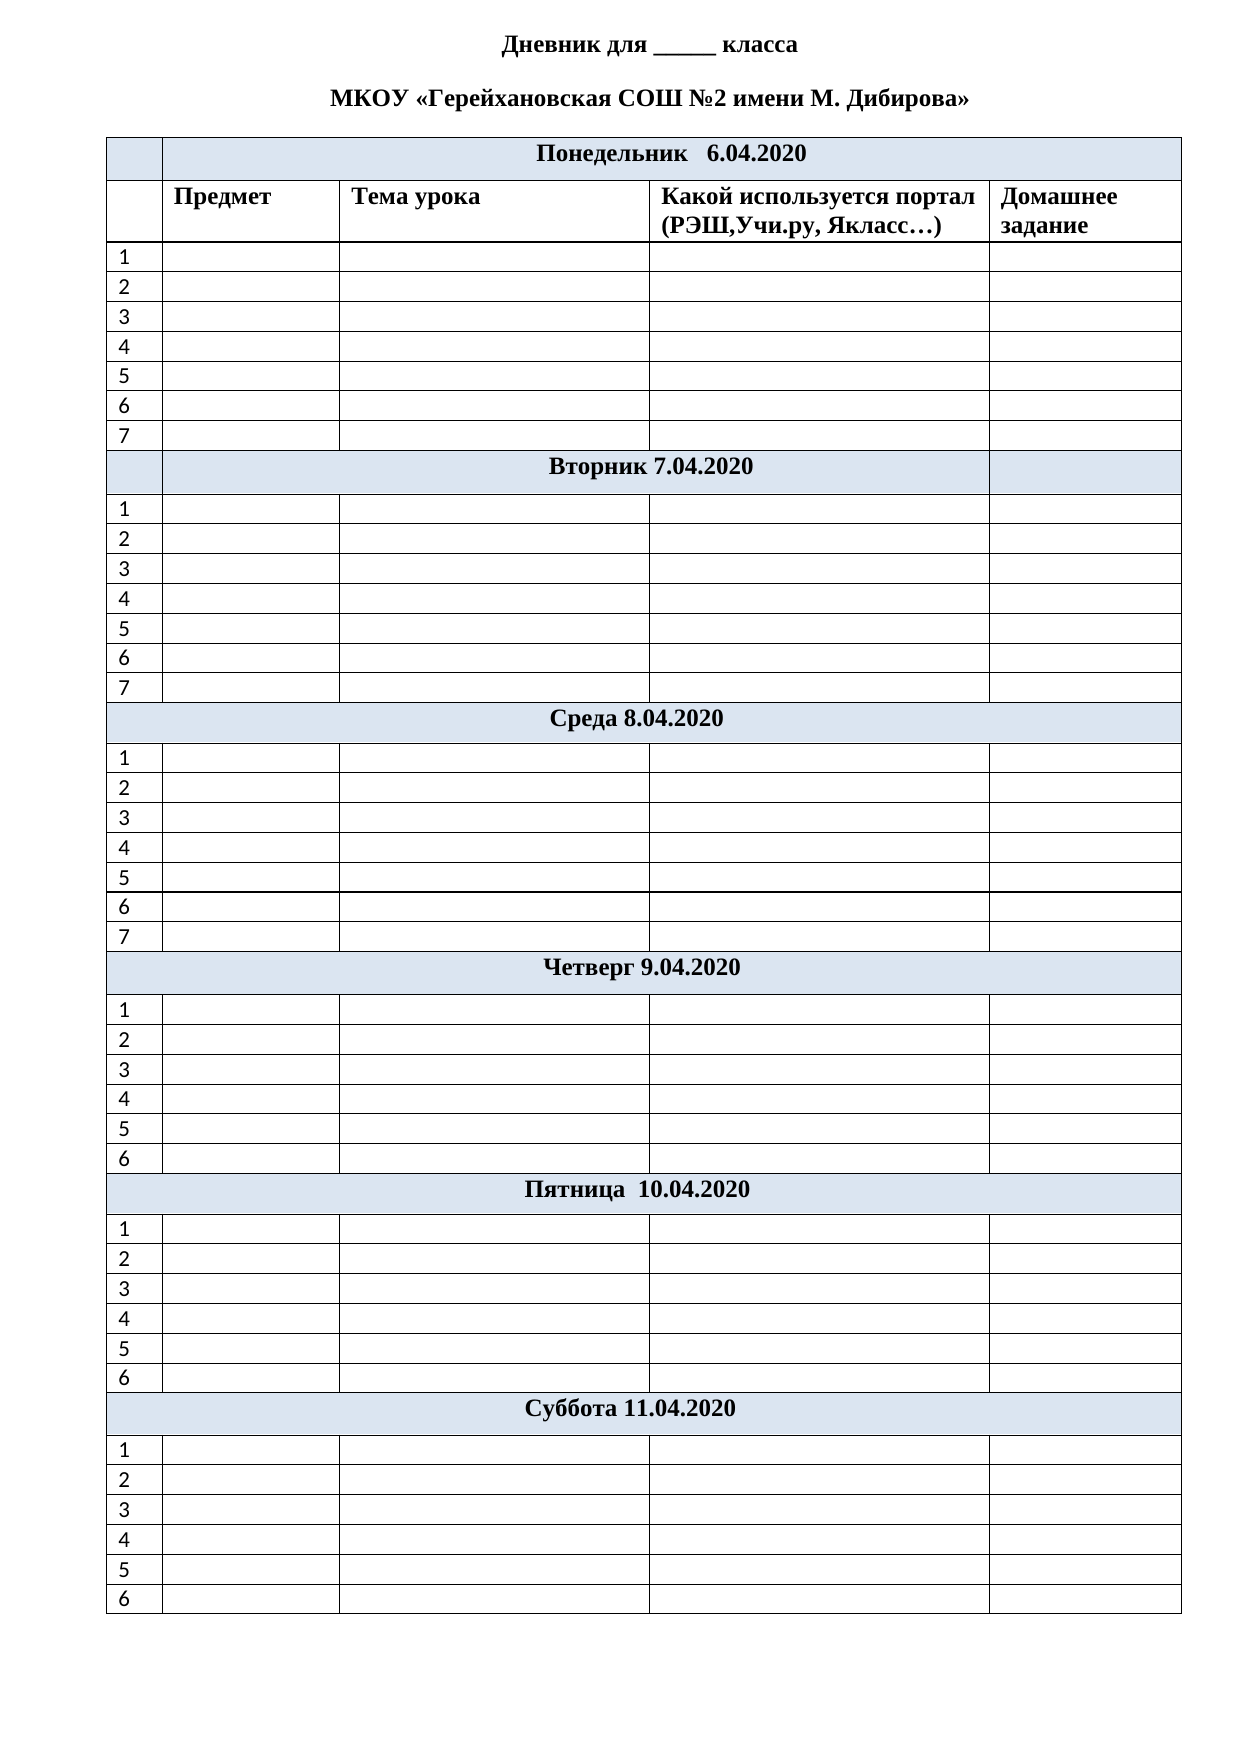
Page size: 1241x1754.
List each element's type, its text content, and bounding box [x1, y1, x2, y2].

table_cell [990, 922, 1181, 951]
table_cell [163, 1585, 339, 1613]
table_cell [340, 243, 649, 271]
table_cell [163, 1334, 339, 1362]
table_cell [990, 1215, 1181, 1243]
table_cell [163, 391, 339, 420]
table_cell [990, 451, 1181, 493]
table_cell [340, 524, 649, 553]
table_cell [990, 644, 1181, 672]
table_cell [650, 1436, 989, 1464]
table_cell 5 [107, 1114, 162, 1143]
table_cell [340, 302, 649, 331]
table_cell [990, 803, 1181, 832]
table_cell [650, 614, 989, 642]
table_cell [340, 1495, 649, 1524]
table_cell [163, 773, 339, 802]
table_cell [650, 1525, 989, 1554]
table_cell [340, 1274, 649, 1303]
table_cell [163, 584, 339, 613]
table_header [107, 138, 162, 180]
table_cell [163, 1215, 339, 1243]
table_cell [990, 1436, 1181, 1464]
table_cell [340, 1215, 649, 1243]
table_cell [163, 332, 339, 361]
table_cell [990, 584, 1181, 613]
table_cell [990, 1585, 1181, 1613]
table_cell [990, 1495, 1181, 1524]
table_cell [990, 1114, 1181, 1143]
table_cell [650, 893, 989, 921]
table_cell [990, 1334, 1181, 1362]
table_cell [340, 863, 649, 891]
table_cell [990, 1085, 1181, 1113]
table_cell [990, 893, 1181, 921]
table_cell 2 [107, 524, 162, 553]
table_cell [990, 421, 1181, 450]
table_cell [163, 1244, 339, 1273]
table_cell [340, 644, 649, 672]
table_cell [107, 451, 162, 493]
table_header Понедельник 6.04.2020 [163, 138, 1181, 180]
table_cell [990, 495, 1181, 523]
table_cell 1 [107, 744, 162, 772]
table_cell [340, 922, 649, 951]
table_cell 1 [107, 495, 162, 523]
table_cell [163, 272, 339, 301]
table_cell [990, 673, 1181, 702]
table_cell [163, 362, 339, 390]
table_cell 2 [107, 1025, 162, 1054]
table_cell 6 [107, 1364, 162, 1392]
table_cell [990, 524, 1181, 553]
table_cell [340, 803, 649, 832]
table_cell [340, 332, 649, 361]
table_cell [163, 673, 339, 702]
table_cell 4 [107, 1085, 162, 1113]
table_cell 1 [107, 243, 162, 271]
table_cell 3 [107, 302, 162, 331]
table_cell [650, 1025, 989, 1054]
table_cell [163, 995, 339, 1024]
table_cell [340, 673, 649, 702]
table_cell [650, 243, 989, 271]
table_cell [650, 495, 989, 523]
table_cell [163, 524, 339, 553]
table_cell 6 [107, 893, 162, 921]
table_cell [340, 1465, 649, 1494]
table_cell Домашнее задание [990, 181, 1181, 241]
table_cell [650, 803, 989, 832]
table_cell [650, 421, 989, 450]
text МКОУ «Герейхановская СОШ №2 имени М. Дибирова» [118, 83, 1152, 112]
table_cell [650, 673, 989, 702]
table_cell 3 [107, 803, 162, 832]
table_cell [340, 1436, 649, 1464]
table_cell [650, 1465, 989, 1494]
table_cell [990, 1144, 1181, 1173]
table_cell [650, 1555, 989, 1583]
table_cell Среда 8.04.2020 [107, 703, 1181, 742]
table_cell [163, 803, 339, 832]
table_cell 2 [107, 1244, 162, 1273]
table_cell [650, 362, 989, 390]
table_cell 2 [107, 1465, 162, 1494]
table_cell [650, 584, 989, 613]
table_cell 6 [107, 644, 162, 672]
table_cell [650, 1495, 989, 1524]
table_cell 4 [107, 1304, 162, 1333]
table_cell [163, 644, 339, 672]
table_cell Предмет [163, 181, 339, 241]
table_cell [340, 1364, 649, 1392]
table_cell [163, 833, 339, 862]
table_cell 6 [107, 1585, 162, 1613]
table_cell [650, 1055, 989, 1083]
table_cell [163, 1304, 339, 1333]
table_cell [340, 584, 649, 613]
table_cell [163, 1025, 339, 1054]
table_cell Четверг 9.04.2020 [107, 952, 1181, 994]
table_cell 3 [107, 554, 162, 583]
table_cell [340, 554, 649, 583]
table_cell [340, 833, 649, 862]
table_cell [650, 1244, 989, 1273]
table_cell [650, 1144, 989, 1173]
table_cell [990, 1364, 1181, 1392]
table_cell 2 [107, 272, 162, 301]
table_cell [650, 744, 989, 772]
table_cell [650, 1304, 989, 1333]
table_cell [650, 332, 989, 361]
table_cell [990, 362, 1181, 390]
table_cell [163, 922, 339, 951]
table_cell [340, 421, 649, 450]
table_cell [340, 1334, 649, 1362]
table_cell Тема урока [340, 181, 649, 241]
table_cell [163, 614, 339, 642]
table_cell [650, 1085, 989, 1113]
table_cell Суббота 11.04.2020 [107, 1393, 1181, 1434]
table_cell [163, 893, 339, 921]
table_cell [990, 272, 1181, 301]
table_cell [340, 773, 649, 802]
table_cell [340, 893, 649, 921]
table_cell [650, 1215, 989, 1243]
table_cell 4 [107, 584, 162, 613]
table_cell [340, 1114, 649, 1143]
table_cell [163, 1465, 339, 1494]
table_cell [990, 833, 1181, 862]
table_cell 4 [107, 332, 162, 361]
table_cell [650, 833, 989, 862]
table_cell [990, 243, 1181, 271]
table_cell [340, 1085, 649, 1113]
table_cell [340, 1555, 649, 1583]
table_cell 7 [107, 673, 162, 702]
table_cell [650, 1585, 989, 1613]
table_cell [650, 302, 989, 331]
table_cell [650, 1364, 989, 1392]
table_cell 5 [107, 362, 162, 390]
table_cell 1 [107, 1436, 162, 1464]
table_cell [650, 995, 989, 1024]
table_cell [163, 1495, 339, 1524]
table_cell [340, 1304, 649, 1333]
table_cell 7 [107, 421, 162, 450]
table_cell Пятница 10.04.2020 [107, 1174, 1181, 1213]
table_cell [163, 554, 339, 583]
table_cell [650, 1334, 989, 1362]
table_cell Какой используется портал (РЭШ,Учи.ру, Якласс…) [650, 181, 989, 241]
table_cell [340, 1585, 649, 1613]
table_cell [990, 302, 1181, 331]
table_cell [650, 272, 989, 301]
table_cell 2 [107, 773, 162, 802]
table_cell 3 [107, 1055, 162, 1083]
table_cell [340, 1244, 649, 1273]
table_cell 1 [107, 1215, 162, 1243]
table_cell [990, 1055, 1181, 1083]
table_cell 7 [107, 922, 162, 951]
table_cell [990, 1525, 1181, 1554]
table_cell [990, 1304, 1181, 1333]
table_cell [340, 272, 649, 301]
table_cell [650, 644, 989, 672]
table_cell [650, 524, 989, 553]
table_cell [650, 1274, 989, 1303]
table_cell [340, 1525, 649, 1554]
table_cell [990, 1244, 1181, 1273]
table_cell [163, 1085, 339, 1113]
table_cell [340, 1055, 649, 1083]
table_cell [163, 302, 339, 331]
table_cell 1 [107, 995, 162, 1024]
table_cell [163, 421, 339, 450]
table_cell [650, 922, 989, 951]
table_cell 3 [107, 1495, 162, 1524]
table_cell [990, 995, 1181, 1024]
table_cell [107, 181, 162, 241]
table_cell Вторник 7.04.2020 [163, 451, 989, 493]
table_cell [163, 744, 339, 772]
table_cell [340, 744, 649, 772]
table_cell [990, 614, 1181, 642]
table_cell [163, 863, 339, 891]
table_cell [990, 554, 1181, 583]
table_cell 3 [107, 1274, 162, 1303]
table_cell [340, 1144, 649, 1173]
table_cell [650, 391, 989, 420]
table_cell 5 [107, 863, 162, 891]
table_cell 4 [107, 833, 162, 862]
table_cell 5 [107, 1334, 162, 1362]
table_cell [990, 1555, 1181, 1583]
table_cell [990, 1465, 1181, 1494]
table_cell [163, 1114, 339, 1143]
table_cell [163, 1055, 339, 1083]
table_cell [990, 391, 1181, 420]
table_cell [650, 554, 989, 583]
table_cell [340, 995, 649, 1024]
table_cell [163, 1364, 339, 1392]
table_cell [163, 1144, 339, 1173]
table_cell [340, 495, 649, 523]
table_cell [340, 1025, 649, 1054]
table_cell [990, 332, 1181, 361]
table_cell [340, 362, 649, 390]
table_cell 5 [107, 1555, 162, 1583]
text Дневник для _____ класса [118, 29, 1152, 58]
table_cell [163, 1525, 339, 1554]
table_cell [650, 1114, 989, 1143]
table_cell [990, 1025, 1181, 1054]
table_cell [650, 773, 989, 802]
table_cell 4 [107, 1525, 162, 1554]
table_cell [163, 1555, 339, 1583]
table_cell 6 [107, 1144, 162, 1173]
table_cell [990, 773, 1181, 802]
table_cell [163, 1436, 339, 1464]
table_cell [990, 863, 1181, 891]
table_cell [163, 243, 339, 271]
table_cell [340, 391, 649, 420]
table_cell 5 [107, 614, 162, 642]
table_cell [340, 614, 649, 642]
table_cell [990, 1274, 1181, 1303]
table_cell [163, 1274, 339, 1303]
table_cell [990, 744, 1181, 772]
table_cell 6 [107, 391, 162, 420]
table_cell [163, 495, 339, 523]
table_cell [650, 863, 989, 891]
